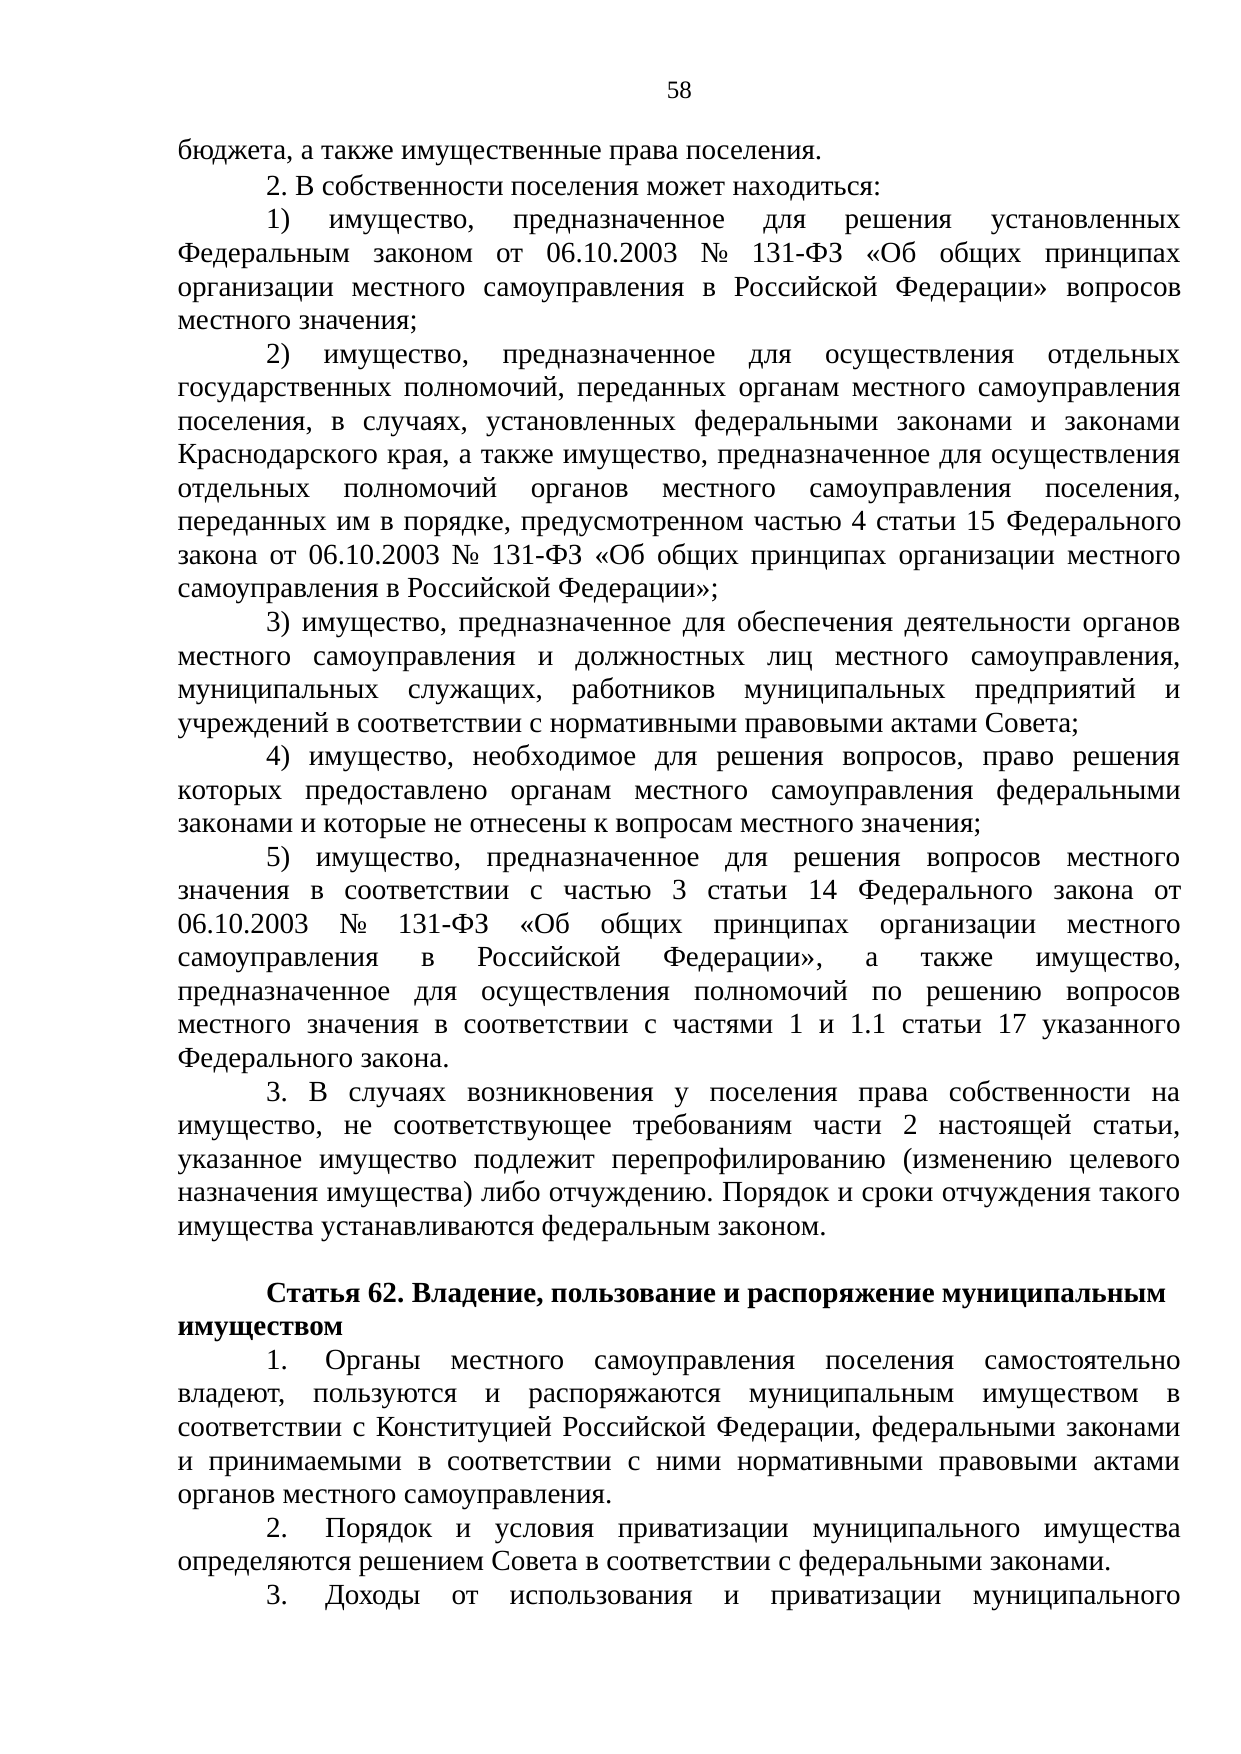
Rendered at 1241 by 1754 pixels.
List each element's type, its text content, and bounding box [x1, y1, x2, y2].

text 3) имущество, предназначенное для обеспечения деятельности органов местного самоуправления и должностных лиц местного самоуправления, муниципальных служащих, работников муниципальных предприятий и учреждений в соответствии с нормативными правовыми актами Совета; [177, 604, 1181, 738]
text 4) имущество, необходимое для решения вопросов, право решения которых предоставлено органам местного самоуправления федеральными законами и которые не отнесены к вопросам местного значения; [177, 738, 1181, 839]
list Порядок и условия приватизации муниципального имущества определяются решением Совета в соответствии с федеральными законами. [177, 1510, 1181, 1577]
text 3. В случаях возникновения у поселения права собственности на имущество, не соответствующее требованиям части 2 настоящей статьи, указанное имущество подлежит перепрофилированию (изменению целевого назначения имущества) либо отчуждению. Порядок и сроки отчуждения такого имущества устанавливаются федеральным законом. [177, 1074, 1181, 1241]
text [177, 132, 1181, 166]
text 1) имущество, предназначенное для решения установленных Федеральным законом от 06.10.2003 № 131-ФЗ «Об общих принципах организации местного самоуправления в Российской Федерации» вопросов местного значения; [177, 202, 1181, 336]
text 5) имущество, предназначенное для решения вопросов местного значения в соответствии с частью 3 статьи 14 Федерального закона от 06.10.2003 № 131-ФЗ «Об общих принципах организации местного самоуправления в Российской Федерации», а также имущество, предназначенное для осуществления полномочий по решению вопросов местного значения в соответствии с частями 1 и 1.1 статьи 17 указанного Федерального закона. [177, 839, 1181, 1074]
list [177, 1577, 1181, 1610]
text 2. В собственности поселения может находиться: [177, 168, 1181, 202]
text Статья 62. Владение, пользование и распоряжение муниципальным имуществом [177, 1275, 1181, 1342]
text 2) имущество, предназначенное для осуществления отдельных государственных полномочий, переданных органам местного самоуправления поселения, в случаях, установленных федеральными законами и законами Краснодарского края, а также имущество, предназначенное для осуществления отдельных полномочий органов местного самоуправления поселения, переданных им в порядке, предусмотренном частью 4 статьи 15 Федерального закона от 06.10.2003 № 131-ФЗ «Об общих принципах организации местного самоуправления в Российской Федерации»; [177, 336, 1181, 604]
list Органы местного самоуправления поселения самостоятельно владеют, пользуются и распоряжаются муниципальным имуществом в соответствии с Конституцией Российской Федерации, федеральными законами и принимаемыми в соответствии с ними нормативными правовыми актами органов местного самоуправления. [177, 1342, 1181, 1510]
